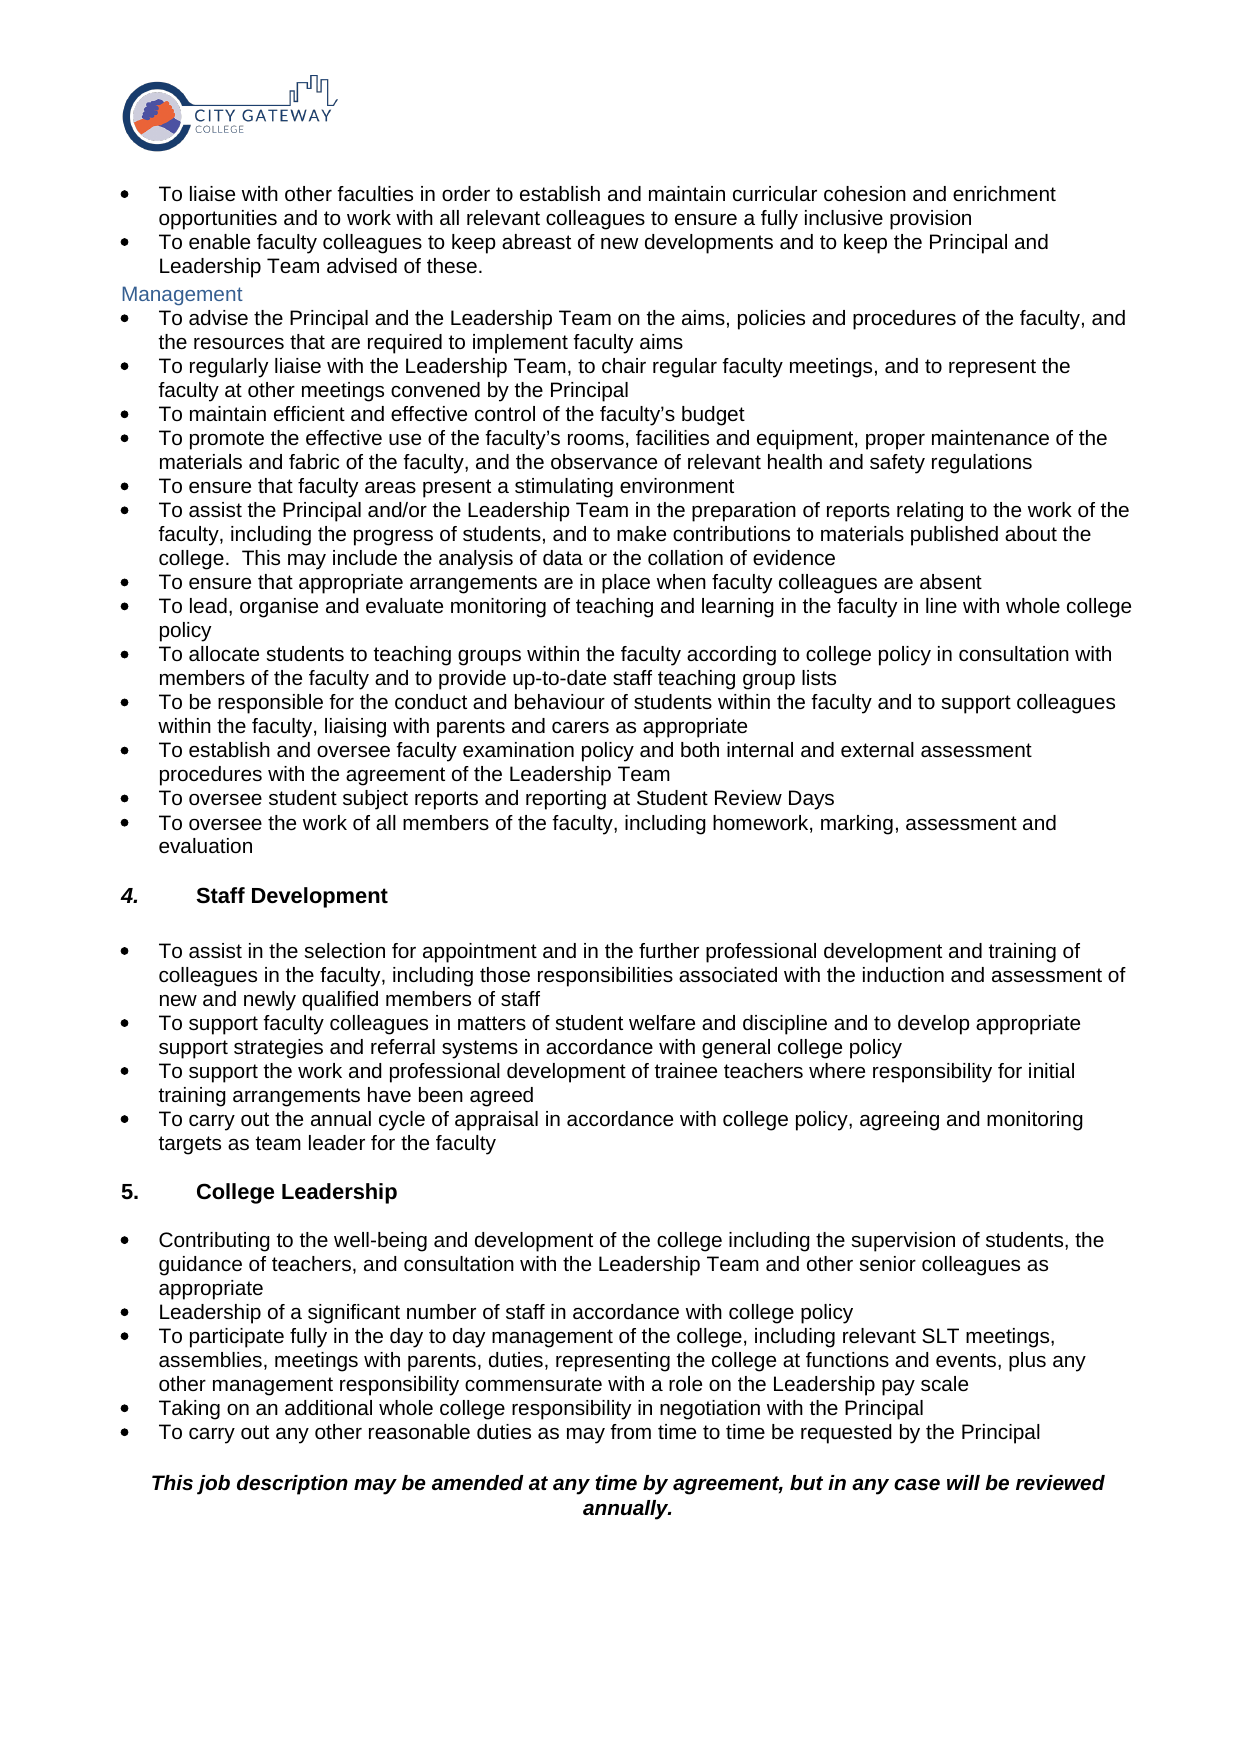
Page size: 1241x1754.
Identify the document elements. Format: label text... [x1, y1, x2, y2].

list To participate fully in the day to day management of the college, including relevant SLT meetings, assemblies, meetings with parents, duties, representing the college at functions and events, plus any other management responsibility commensurate with a role on the Leadership pay scale [121, 1324, 1137, 1396]
list To carry out any other reasonable duties as may from time to time be requested by the Principal [121, 1420, 1137, 1444]
list To assist the Principal and/or the Leadership Team in the preparation of reports relating to the work of the faculty, including the progress of students, and to make contributions to materials published about the college. This may include the analysis of data or the collation of evidence [121, 498, 1137, 570]
list To allocate students to teaching groups within the faculty according to college policy in consultation with members of the faculty and to provide up-to-date staff teaching group lists [121, 642, 1137, 690]
list To establish and oversee faculty examination policy and both internal and external assessment procedures with the agreement of the Leadership Team [121, 738, 1137, 786]
list To support faculty colleagues in matters of student welfare and discipline and to develop appropriate support strategies and referral systems in accordance with general college policy [121, 1011, 1137, 1059]
list To oversee student subject reports and reporting at Student Review Days [121, 786, 1137, 810]
list To assist in the selection for appointment and in the further professional development and training of colleagues in the faculty, including those responsibilities associated with the induction and assessment of new and newly qualified members of staff [121, 939, 1137, 1011]
list To ensure that faculty areas present a stimulating environment [121, 474, 1137, 498]
list To enable faculty colleagues to keep abreast of new developments and to keep the Principal and Leadership Team advised of these. [121, 230, 1137, 278]
list College Leadership [121, 1179, 1137, 1204]
text This job description may be amended at any time by agreement, but in any case will be reviewed annually. [121, 1469, 1137, 1519]
list To liaise with other faculties in order to establish and maintain curricular cohesion and enrichment opportunities and to work with all relevant colleagues to ensure a fully inclusive provision [121, 182, 1137, 230]
list To support the work and professional development of trainee teachers where responsibility for initial training arrangements have been agreed [121, 1059, 1137, 1107]
list Leadership of a significant number of staff in accordance with college policy [121, 1300, 1137, 1324]
picture [120, 75, 340, 152]
list To advise the Principal and the Leadership Team on the aims, policies and procedures of the faculty, and the resources that are required to implement faculty aims [121, 306, 1137, 354]
subtitle Staff Development [121, 883, 1137, 908]
list To be responsible for the conduct and behaviour of students within the faculty and to support colleagues within the faculty, liaising with parents and carers as appropriate [121, 690, 1137, 738]
list Taking on an additional whole college responsibility in negotiation with the Principal [121, 1396, 1137, 1420]
list To lead, organise and evaluate monitoring of teaching and learning in the faculty in line with whole college policy [121, 594, 1137, 642]
list To regularly liaise with the Leadership Team, to chair regular faculty meetings, and to represent the faculty at other meetings convened by the Principal [121, 354, 1137, 402]
list To ensure that appropriate arrangements are in place when faculty colleagues are absent [121, 570, 1137, 594]
subtitle Management [121, 282, 1137, 306]
list To maintain efficient and effective control of the faculty’s budget [121, 402, 1137, 426]
list To promote the effective use of the faculty’s rooms, facilities and equipment, proper maintenance of the materials and fabric of the faculty, and the observance of relevant health and safety regulations [121, 426, 1137, 474]
list To carry out the annual cycle of appraisal in accordance with college policy, agreeing and monitoring targets as team leader for the faculty [121, 1107, 1137, 1155]
list Contributing to the well-being and development of the college including the supervision of students, the guidance of teachers, and consultation with the Leadership Team and other senior colleagues as appropriate [121, 1228, 1137, 1300]
list To oversee the work of all members of the faculty, including homework, marking, assessment and evaluation [121, 810, 1137, 858]
